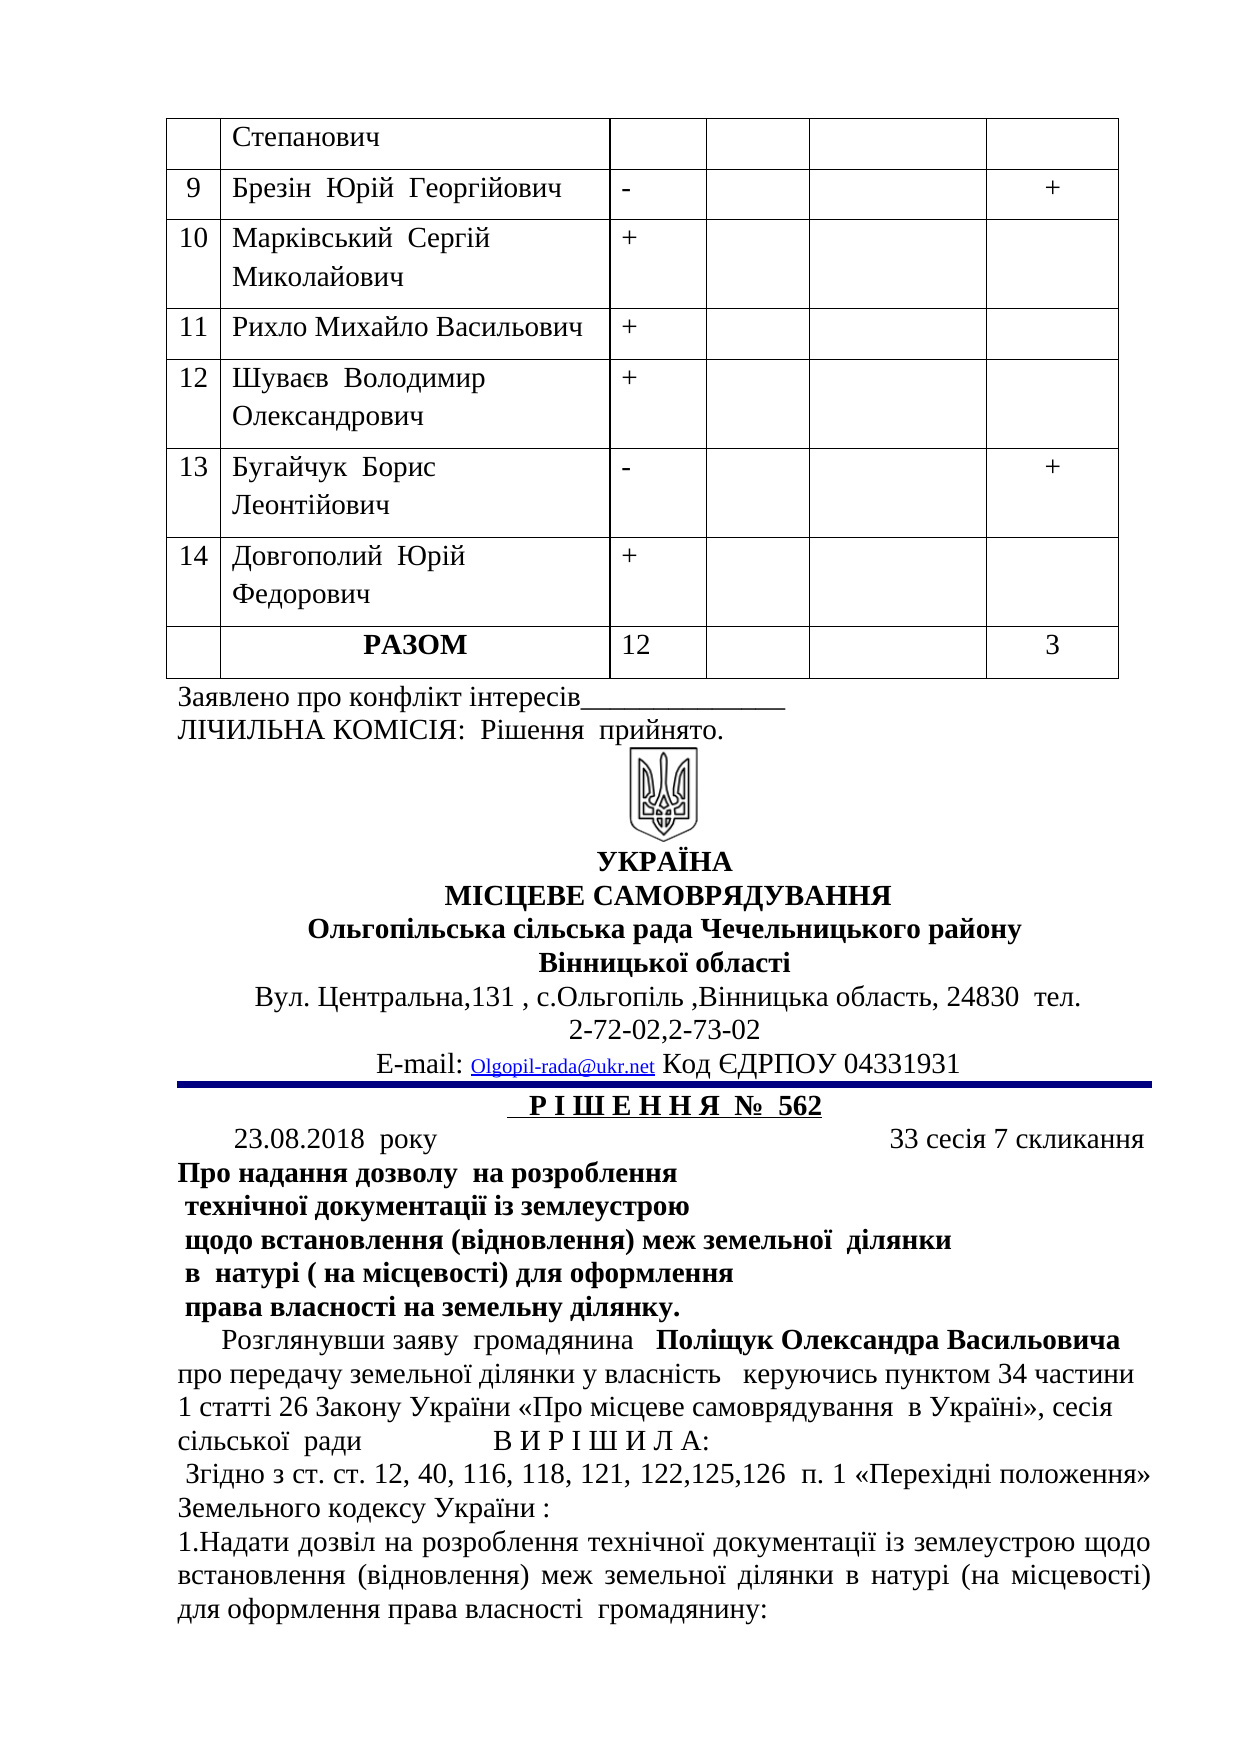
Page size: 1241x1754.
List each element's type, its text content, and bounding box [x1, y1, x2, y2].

table_cell + [611, 360, 706, 448]
text Згідно з ст. ст. 12, 40, 116, 118, 121, 122,125,126 п. 1 «Перехідні положення» Земельного кодексу України : [177, 1457, 1152, 1524]
text E-mail: Olgopіl-rada@ukr.net Код ЄДРПОУ 04331931 [177, 1046, 1152, 1081]
table_cell - [611, 449, 706, 537]
table_cell [987, 360, 1118, 448]
text УКРАЇНА [177, 844, 1152, 878]
table_cell [810, 538, 986, 626]
text Заявлено про конфлікт інтересів______________ [177, 679, 1152, 712]
text Розглянувши заяву громадянина Поліщук Олександра Васильовича про передачу земельної ділянки у власність керуючись пунктом 34 частини 1 статті 26 Закону України «Про місцеве самоврядування в Україні», сесія сільської ради В И Р І Ш И Л А: [177, 1322, 1152, 1457]
table_cell + [987, 449, 1118, 537]
text права власності на земельну ділянку. [177, 1289, 1152, 1322]
text 1.Надати дозвіл на розроблення технічної документації із землеустрою щодо встановлення (відновлення) меж земельної ділянки в натурі (на місцевості) для оформлення права власності громадянину: [177, 1524, 1152, 1624]
table_cell [707, 170, 809, 219]
text 2-72-02,2-73-02 [177, 1012, 1152, 1046]
table_cell + [611, 309, 706, 359]
text Вінницької області [177, 945, 1152, 979]
table_cell - [611, 170, 706, 219]
text Р І Ш Е Н Н Я № 562 [177, 1088, 1152, 1121]
table_cell [810, 360, 986, 448]
table_cell [810, 220, 986, 308]
table_cell [810, 627, 986, 678]
table_cell [707, 119, 809, 169]
text Про надання дозволу на розроблення [177, 1155, 1152, 1188]
table_cell [810, 449, 986, 537]
table_cell [987, 538, 1118, 626]
table_cell + [611, 538, 706, 626]
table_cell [221, 119, 609, 169]
text 23.08.2018 року 33 сесія 7 скликання [233, 1121, 1152, 1155]
table_cell 12 [611, 627, 706, 678]
table_cell [707, 538, 809, 626]
table_cell 11 [167, 309, 220, 359]
table_cell [810, 309, 986, 359]
table_cell 13 [167, 449, 220, 537]
table_cell [987, 119, 1118, 169]
table_cell [167, 627, 220, 678]
table_cell Брезін Юрій Георгійович [221, 170, 609, 219]
table_cell [810, 170, 986, 219]
text в натурі ( на місцевості) для оформлення [177, 1255, 1152, 1289]
table_cell [707, 449, 809, 537]
text Вул. Центральна,131 , с.Ольгопіль ,Вінницька область, 24830 тел. [177, 979, 1152, 1012]
table_cell Довгополий Юрій Федорович [221, 538, 609, 626]
text МІСЦЕВЕ САМОВРЯДУВАННЯ [177, 878, 1152, 912]
table_cell [707, 627, 809, 678]
table_cell РАЗОМ [221, 627, 609, 678]
table_cell + [611, 220, 706, 308]
table_cell Марківський Сергій Миколайович [221, 220, 609, 308]
text щодо встановлення (відновлення) меж земельної ділянки [177, 1222, 1152, 1255]
table_cell Бугайчук Борис Леонтійович [221, 449, 609, 537]
text технічної документації із землеустрою [177, 1188, 1152, 1222]
table_cell Шуваєв Володимир Олександрович [221, 360, 609, 448]
table_cell 14 [167, 538, 220, 626]
table_cell + [987, 170, 1118, 219]
table_cell [987, 309, 1118, 359]
table_cell 12 [167, 360, 220, 448]
table_cell Рихло Михайло Васильович [221, 309, 609, 359]
table_cell [810, 119, 986, 169]
table_cell [707, 220, 809, 308]
table_cell 8 [167, 119, 220, 169]
table_cell 10 [167, 220, 220, 308]
table_cell + [611, 119, 706, 169]
text ЛІЧИЛЬНА КОМІСІЯ: Рішення прийнято. [177, 712, 1152, 746]
table_cell [707, 309, 809, 359]
table_cell 3 [987, 627, 1118, 678]
table_cell [987, 220, 1118, 308]
table_cell 9 [167, 170, 220, 219]
table_cell [707, 360, 809, 448]
text Ольгопільська сільська рада Чечельницького району [177, 912, 1152, 945]
